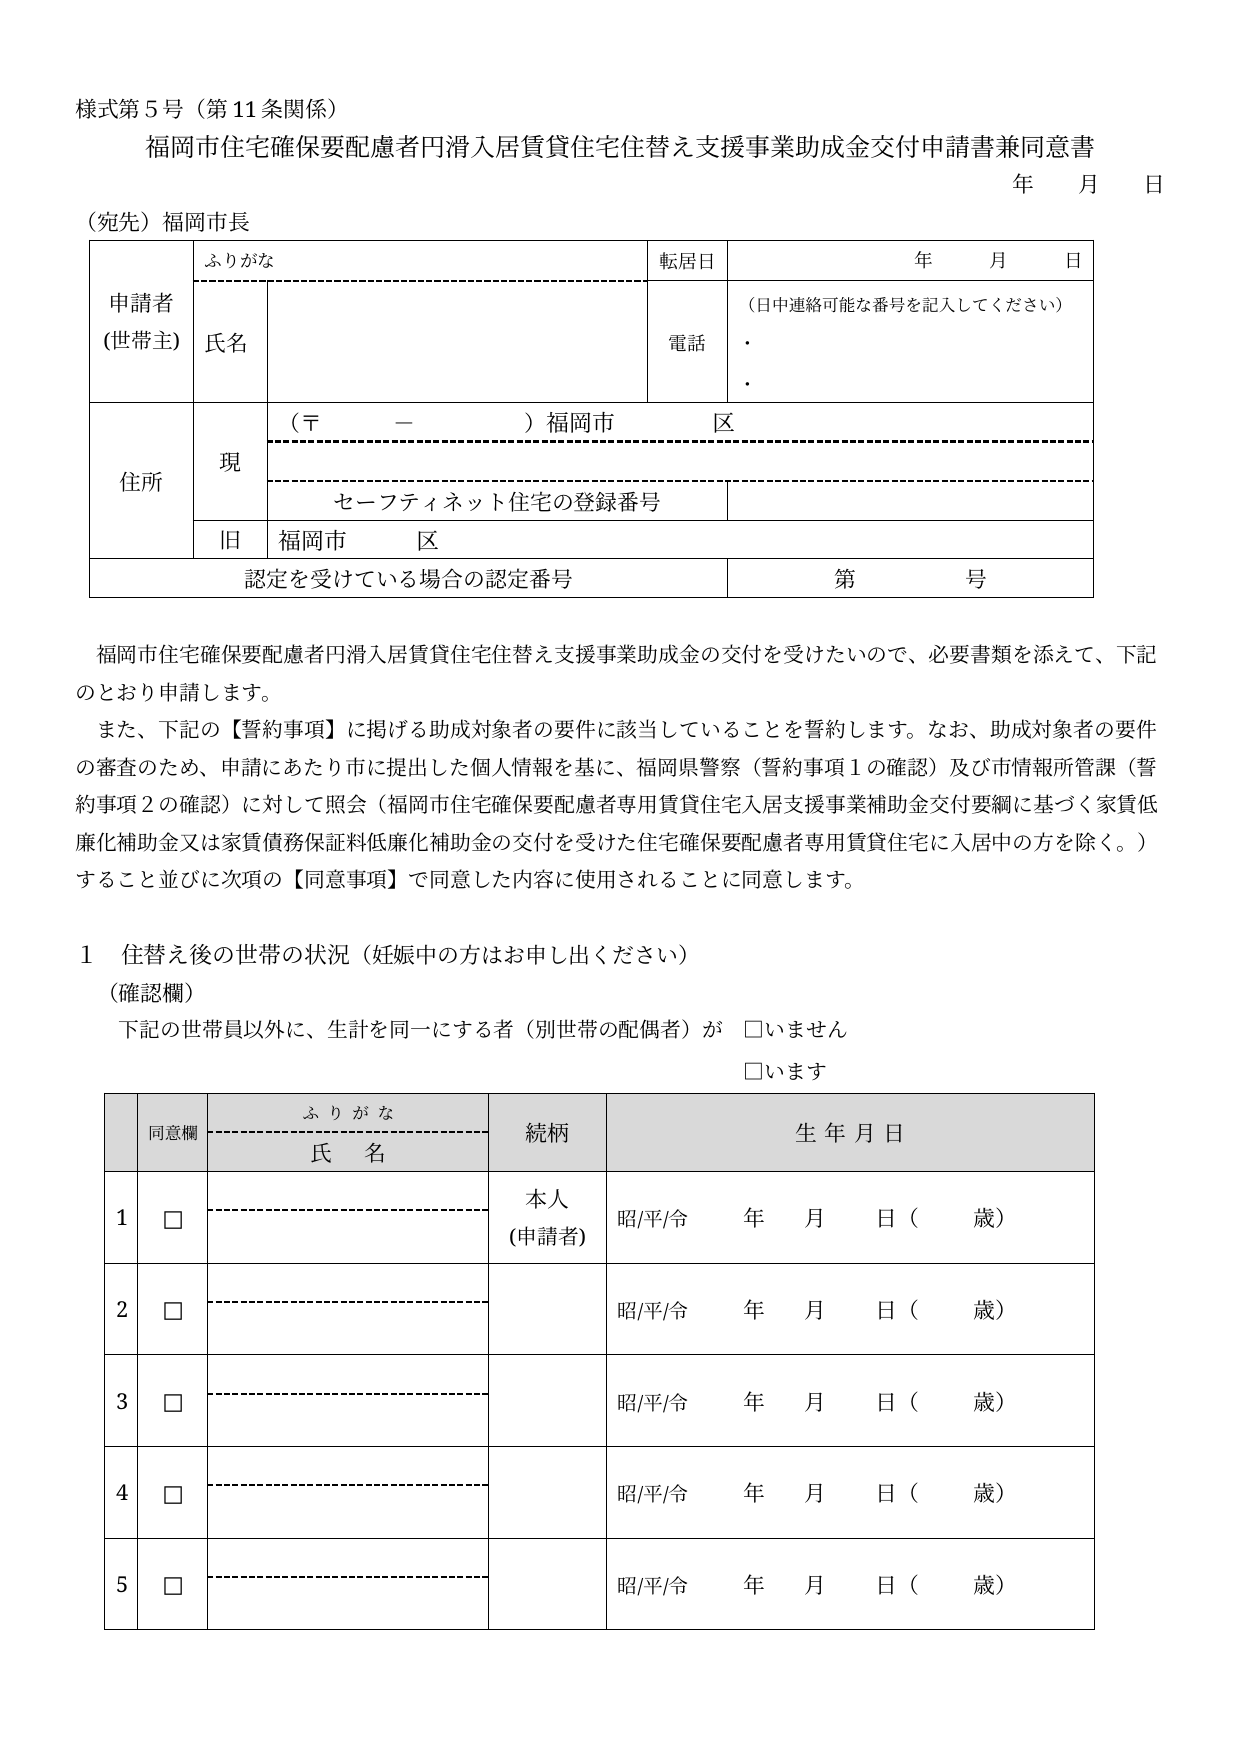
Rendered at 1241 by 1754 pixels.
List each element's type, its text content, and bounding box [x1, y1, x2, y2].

table_header 同意欄 [138, 1094, 207, 1171]
table_cell 旧 [194, 521, 267, 558]
table_cell [208, 1172, 488, 1209]
table_cell 3 [105, 1355, 137, 1446]
table_cell （日中連絡可能な番号を記入してください） ・ ・ [728, 281, 1093, 402]
table_header 年 月 日 [728, 241, 1093, 280]
text （確認欄） [75, 973, 1165, 1010]
text （宛先）福岡市長 [75, 202, 1165, 239]
table_cell 第 号 [728, 559, 1093, 597]
text １ 住替え後の世帯の状況（妊娠中の方はお申し出ください） [75, 935, 1165, 973]
table_cell [489, 1355, 606, 1446]
table_cell [268, 280, 647, 402]
table_header ふりがな [194, 241, 647, 280]
table_header 生年月日 [607, 1094, 1094, 1171]
text また、下記の【誓約事項】に掲げる助成対象者の要件に該当していることを誓約します。なお、助成対象者の要件の審査のため、申請にあたり市に提出した個人情報を基に、福岡県警察（誓約事項１の確認）及び市情報所管課（誓約事項２の確認）に対して照会（福岡市住宅確保要配慮者専用賃貸住宅入居支援事業補助金交付要綱に基づく家賃低廉化補助金又は家賃債務保証料低廉化補助金の交付を受けた住宅確保要配慮者専用賃貸住宅に入居中の方を除く。）すること並びに次項の【同意事項】で同意した内容に使用されることに同意します。 [75, 710, 1165, 898]
table_header 転居日 [648, 241, 727, 280]
table_cell [208, 1393, 488, 1446]
table_cell □ [138, 1355, 207, 1446]
table_cell [208, 1539, 488, 1576]
table_cell [208, 1355, 488, 1393]
table_cell 認定を受けている場合の認定番号 [90, 559, 727, 597]
table_cell （〒 － ）福岡市 区 [268, 403, 1093, 440]
table_cell [208, 1301, 488, 1354]
table_cell 本人 (申請者) [489, 1172, 606, 1262]
table_cell □ [138, 1447, 207, 1537]
table_cell [208, 1484, 488, 1537]
table_cell [208, 1209, 488, 1262]
text 福岡市住宅確保要配慮者円滑入居賃貸住宅住替え支援事業助成金交付申請書兼同意書 [75, 127, 1165, 164]
table_cell □ [138, 1172, 207, 1262]
table_cell 氏名 [194, 280, 267, 402]
table_header ふりがな [208, 1094, 488, 1131]
table_header 申請者 (世帯主) [90, 241, 193, 402]
table_cell 住所 [90, 403, 193, 558]
table_cell 昭/平/令 年 月 日（ 歳） [607, 1264, 1094, 1354]
table_cell 2 [105, 1264, 137, 1354]
table_cell 5 [105, 1539, 137, 1629]
table_cell [208, 1447, 488, 1484]
table_cell 昭/平/令 年 月 日（ 歳） [607, 1172, 1094, 1262]
table_cell □ [138, 1539, 207, 1629]
table_cell 昭/平/令 年 月 日（ 歳） [607, 1355, 1094, 1446]
table_cell [489, 1264, 606, 1354]
table_cell 福岡市 区 [268, 521, 1093, 558]
table_cell [728, 480, 1093, 519]
table_cell [489, 1447, 606, 1537]
table_cell [208, 1264, 488, 1301]
table_cell セーフティネット住宅の登録番号 [268, 480, 727, 519]
table_cell 電話 [648, 281, 727, 402]
table_cell [489, 1539, 606, 1629]
text 福岡市住宅確保要配慮者円滑入居賃貸住宅住替え支援事業助成金の交付を受けたいので、必要書類を添えて、下記のとおり申請します。 [75, 635, 1165, 710]
table_cell 1 [105, 1172, 137, 1262]
text 下記の世帯員以外に、生計を同一にする者（別世帯の配偶者）が □いません [119, 1010, 1165, 1048]
table_header [105, 1094, 137, 1171]
table_cell 昭/平/令 年 月 日（ 歳） [607, 1539, 1094, 1629]
table_cell 4 [105, 1447, 137, 1537]
table_cell □ [138, 1264, 207, 1354]
table_cell [208, 1576, 488, 1629]
table_cell [268, 440, 1093, 480]
text 様式第５号（第11条関係） [75, 89, 1165, 127]
table_cell 昭/平/令 年 月 日（ 歳） [607, 1447, 1094, 1537]
table_cell 現 [194, 403, 267, 519]
text 年 月 日 [75, 164, 1165, 202]
table_cell 氏名 [208, 1131, 488, 1171]
table_header 続柄 [489, 1094, 606, 1171]
text □います [119, 1051, 1165, 1089]
